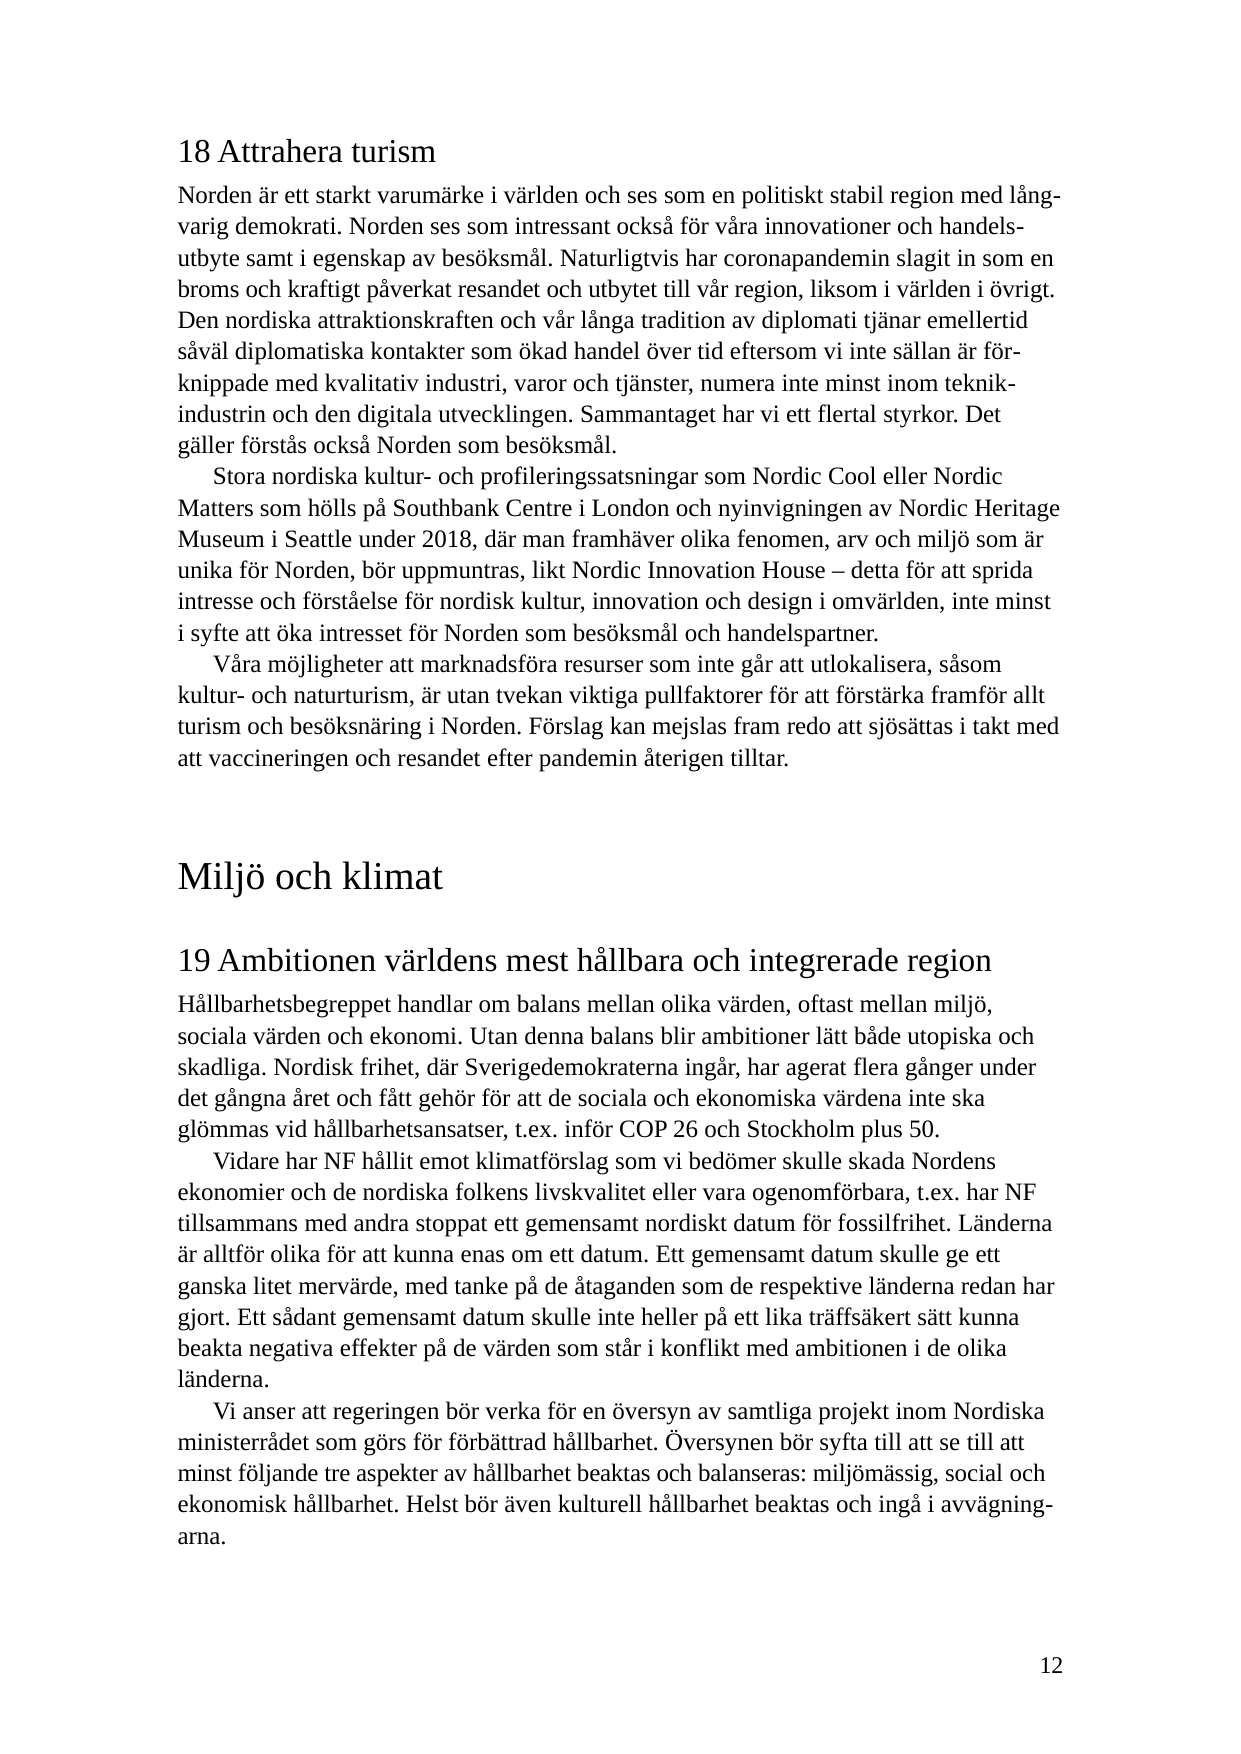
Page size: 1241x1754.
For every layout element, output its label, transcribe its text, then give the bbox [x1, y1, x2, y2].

text Stora nordiska kultur- och profileringssatsningar som Nordic Cool eller Nordic Matters som hölls på Southbank Centre i London och nyinvigningen av Nordic Heritage Museum i Seattle under 2018, där man framhäver olika fenomen, arv och miljö som är unika för Norden, bör uppmuntras, likt Nordic Innovation House – detta för att sprida intresse och förståelse för nordisk kultur, innovation och design i omvärlden, inte minst i syfte att öka intresset för Norden som besöksmål och handelspartner. [177, 459, 1063, 646]
text Våra möjligheter att marknadsföra resurser som inte går att utlokalisera, såsom kultur- och naturturism, är utan tvekan viktiga pullfaktorer för att förstärka framför allt turism och besöksnäring i Norden. Förslag kan mejslas fram redo att sjösättas i takt med att vaccineringen och resandet efter pandemin återigen tilltar. [177, 646, 1063, 771]
text Norden är ett starkt varumärke i världen och ses som en politiskt stabil region med långvarig demokrati. Norden ses som intressant också för våra innovationer och handelsutbyte samt i egenskap av besöksmål. Naturligtvis har coronapandemin slagit in som en broms och kraftigt påverkat resandet och utbytet till vår region, liksom i världen i övrigt. Den nordiska attraktionskraften och vår långa tradition av diplomati tjänar emellertid såväl diplomatiska kontakter som ökad handel över tid eftersom vi inte sällan är förknippade med kvalitativ industri, varor och tjänster, numera inte minst inom teknikindustrin och den digitala utvecklingen. Sammantaget har vi ett flertal styrkor. Det gäller förstås också Norden som besöksmål. [177, 178, 1063, 459]
subtitle 18 Attrahera turism [177, 134, 1063, 169]
text Vidare har NF hållit emot klimatförslag som vi bedömer skulle skada Nordens ekonomier och de nordiska folkens livskvalitet eller vara ogenomförbara, t.ex. har NF tillsammans med andra stoppat ett gemensamt nordiskt datum för fossilfrihet. Länderna är alltför olika för att kunna enas om ett datum. Ett gemensamt datum skulle ge ett ganska litet mervärde, med tanke på de åtaganden som de respektive länderna redan har gjort. Ett sådant gemensamt datum skulle inte heller på ett lika träffsäkert sätt kunna beakta negativa effekter på de värden som står i konflikt med ambitionen i de olika länderna. [177, 1143, 1063, 1393]
text Hållbarhetsbegreppet handlar om balans mellan olika värden, oftast mellan miljö, sociala värden och ekonomi. Utan denna balans blir ambitioner lätt både utopiska och skadliga. Nordisk frihet, där Sverigedemokraterna ingår, har agerat flera gånger under det gångna året och fått gehör för att de sociala och ekonomiska värdena inte ska glömmas vid hållbarhetsansatser, t.ex. inför COP 26 och Stockholm plus 50. [177, 987, 1063, 1143]
subtitle Miljö och klimat [177, 857, 1063, 897]
text Vi anser att regeringen bör verka för en översyn av samtliga projekt inom Nordiska ministerrådet som görs för förbättrad hållbarhet. Översynen bör syfta till att se till att minst följande tre aspekter av hållbarhet beaktas och balanseras: miljömässig, social och ekonomisk hållbarhet. Helst bör även kulturell hållbarhet beaktas och ingå i avvägningarna. [177, 1393, 1063, 1549]
subtitle 19 Ambitionen världens mest hållbara och integrerade region [177, 943, 1063, 979]
